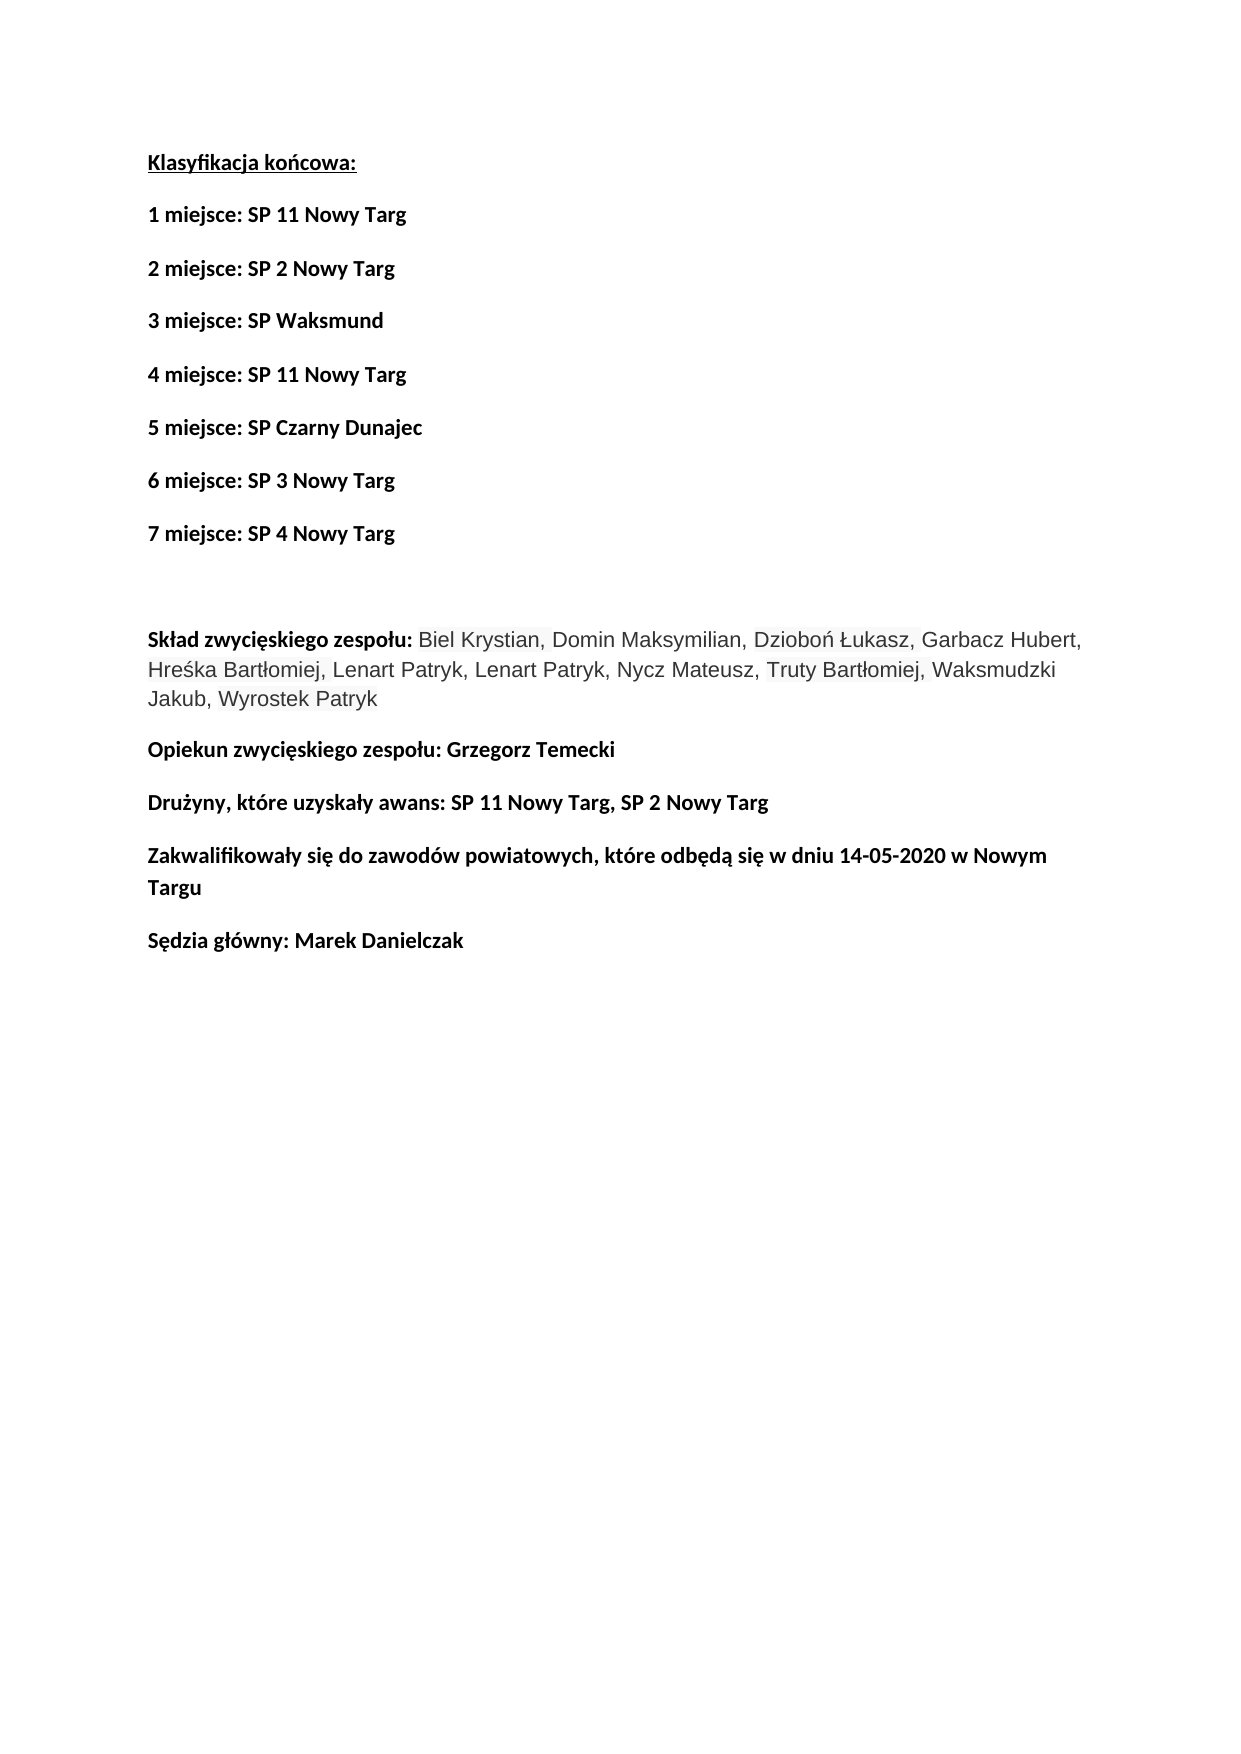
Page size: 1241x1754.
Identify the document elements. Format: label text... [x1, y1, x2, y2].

text Drużyny, które uzyskały awans: SP 11 Nowy Targ, SP 2 Nowy Targ [148, 788, 1093, 816]
text 7 miejsce: SP 4 Nowy Targ [148, 519, 1093, 547]
text Sędzia główny: Marek Danielczak [148, 927, 1093, 954]
text Skład zwycięskiego zespołu: Biel Krystian, Domin Maksymilian, Dzioboń Łukasz, Garbacz Hubert, Hreśka Bartłomiej, Lenart Patryk, Lenart Patryk, Nycz Mateusz, Truty Bartłomiej, Waksmudzki Jakub, Wyrostek Patryk [148, 625, 1093, 711]
text Zakwalifikowały się do zawodów powiatowych, które odbędą się w dniu 14-05-2020 w Nowym Targu [148, 841, 1093, 902]
text 6 miejsce: SP 3 Nowy Targ [148, 466, 1093, 494]
text 1 miejsce: SP 11 Nowy Targ [148, 201, 1093, 229]
text 2 miejsce: SP 2 Nowy Targ [148, 254, 1093, 282]
text 5 miejsce: SP Czarny Dunajec [148, 413, 1093, 441]
text 4 miejsce: SP 11 Nowy Targ [148, 360, 1093, 388]
text 3 miejsce: SP Waksmund [148, 307, 1093, 335]
text Opiekun zwycięskiego zespołu: Grzegorz Temecki [148, 735, 1093, 763]
text Klasyfikacja końcowa: [148, 148, 1093, 176]
